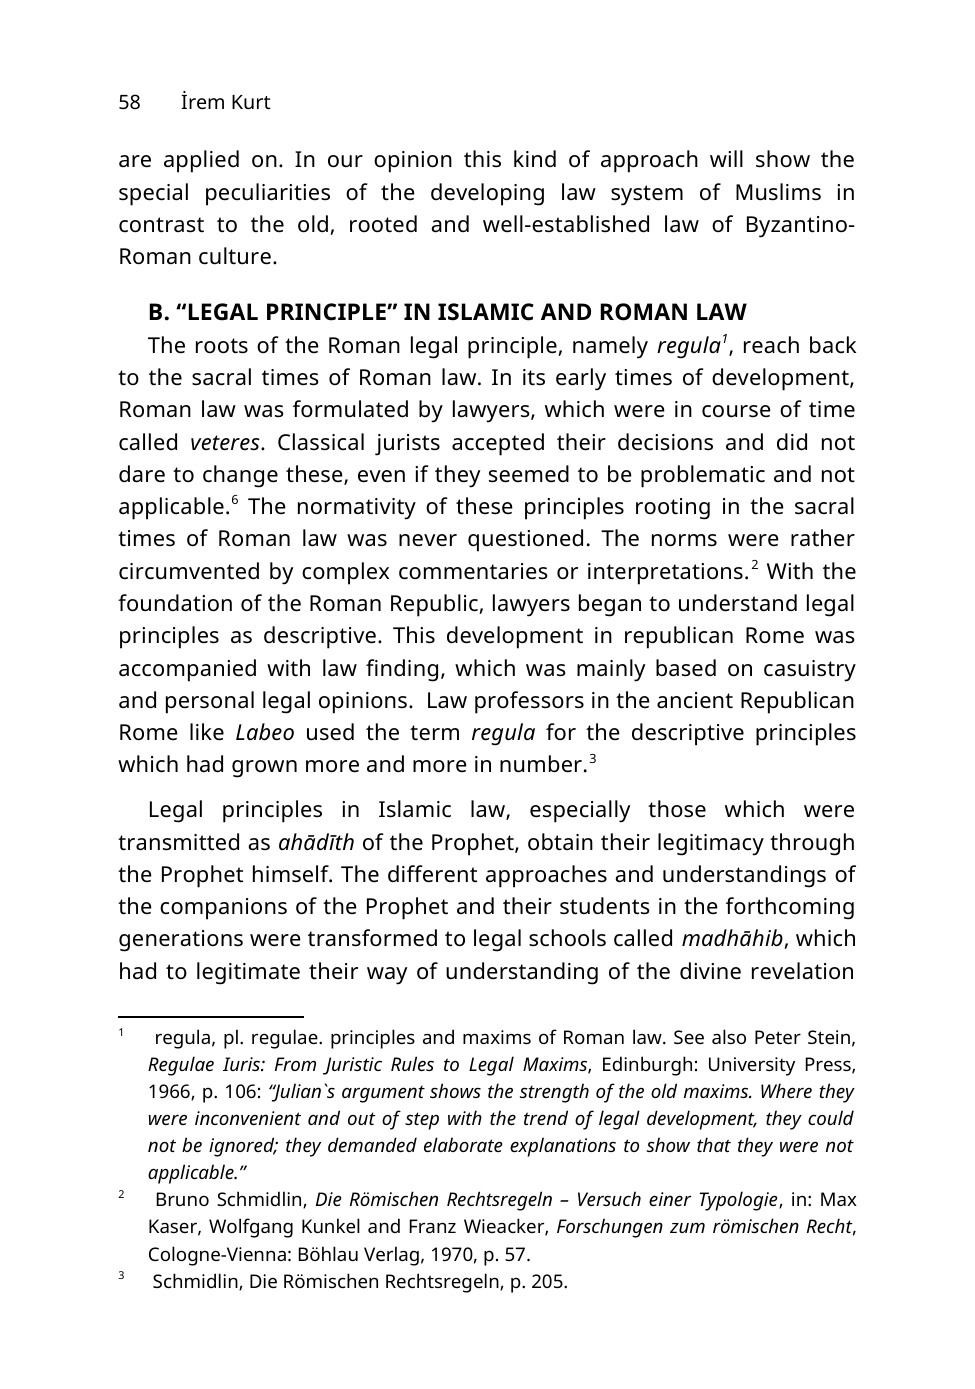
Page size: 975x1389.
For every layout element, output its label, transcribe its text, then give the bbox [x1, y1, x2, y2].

text The roots of the Roman legal principle, namely regula, reach back to the sacral times of Roman law. In its early times of development, Roman law was formulated by lawyers, which were in course of time called veteres. Classical jurists accepted their decisions and did not dare to change these, even if they seemed to be problematic and not applicable.6 The normativity of these principles rooting in the sacral times of Roman law was never questioned. The norms were rather circumvented by complex commentaries or interpretations. With the foundation of the Roman Republic, lawyers began to understand legal principles as descriptive. This development in republican Rome was accompanied with law finding, which was mainly based on casuistry and personal legal opinions. Law professors in the ancient Republican Rome like Labeo used the term regula for the descriptive principles which had grown more and more in number. [118, 327, 857, 779]
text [118, 142, 857, 271]
subtitle B. “LEGAL PRINCIPLE” IN ISLAMIC AND ROMAN LAW [148, 296, 857, 327]
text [118, 792, 857, 986]
